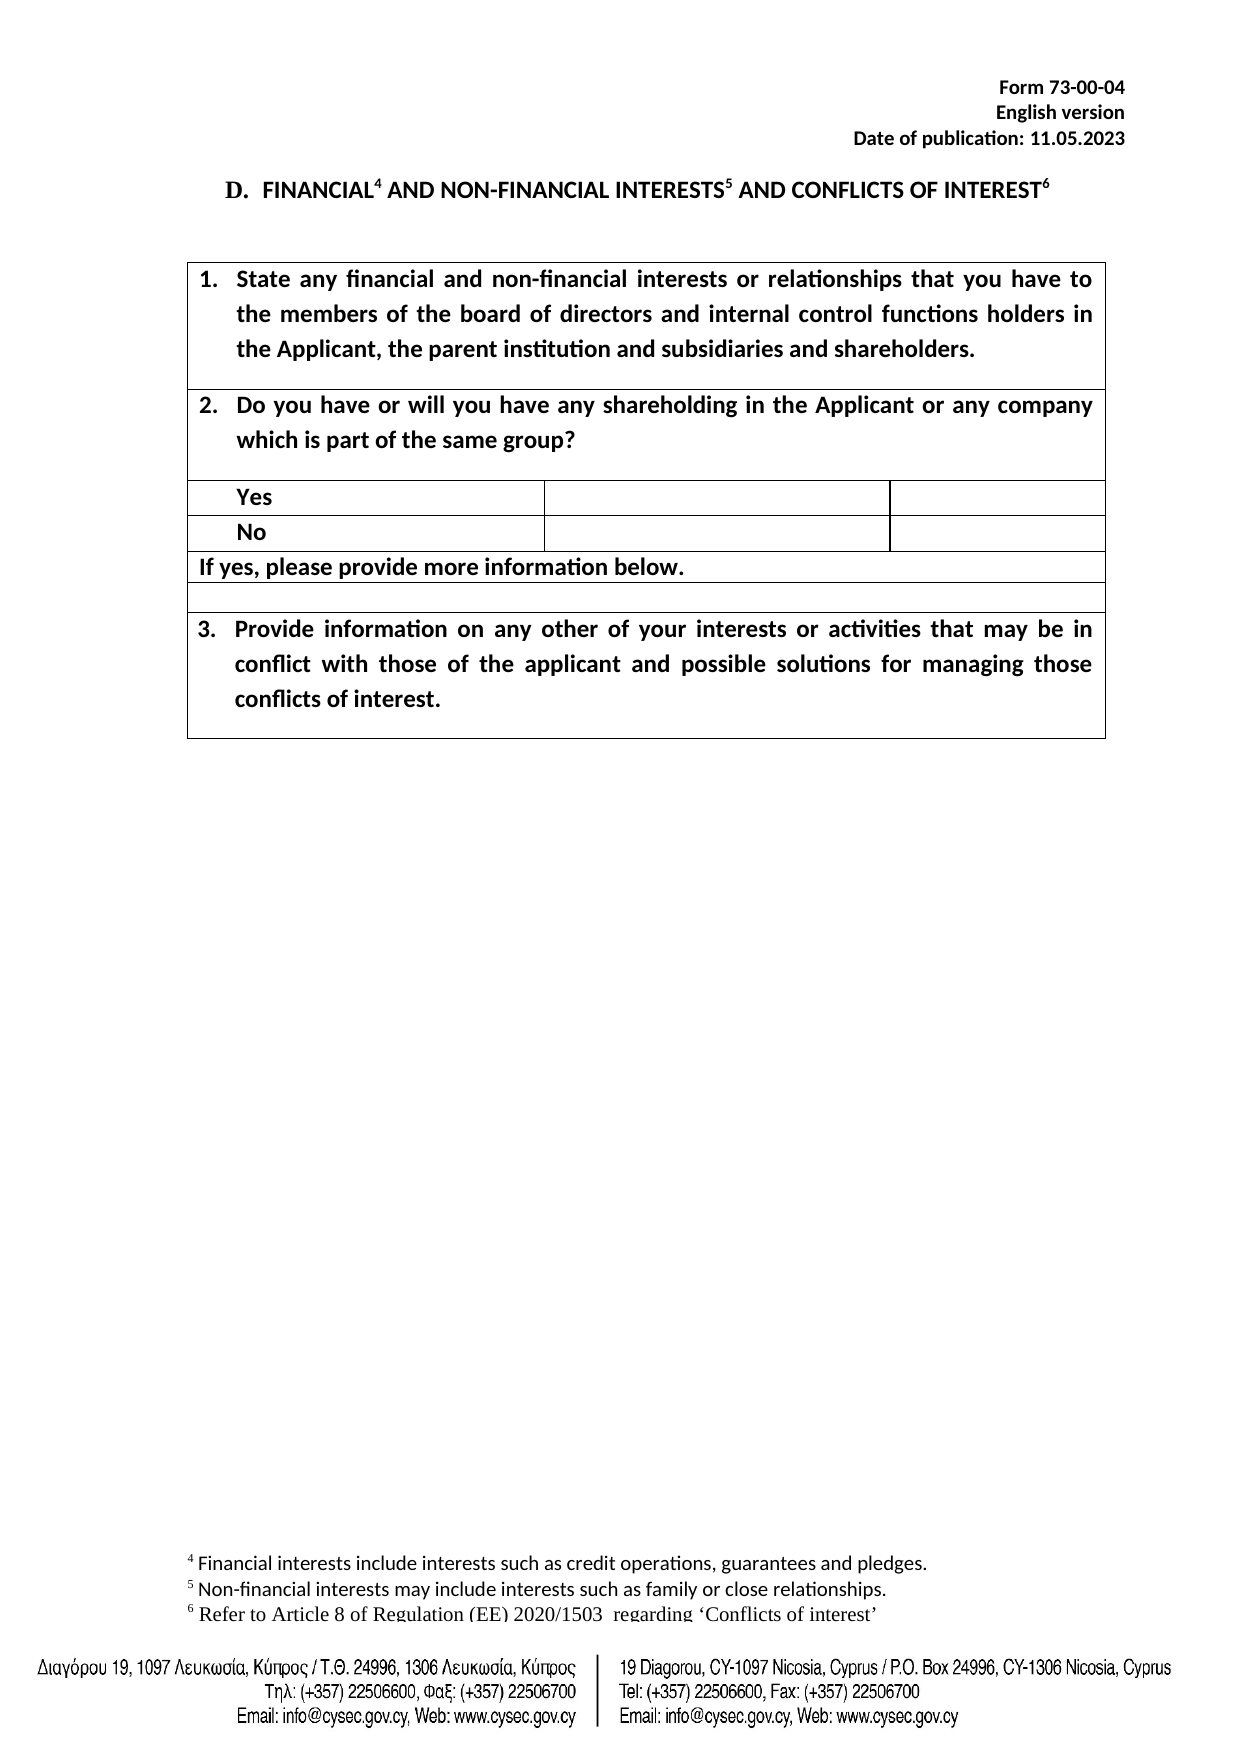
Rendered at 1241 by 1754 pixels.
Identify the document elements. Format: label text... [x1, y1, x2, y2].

table_cell [188, 583, 1105, 612]
table_cell If yes, please provide more information below. [188, 552, 1105, 582]
table_cell [545, 516, 889, 551]
table_cell Do you have or will you have any shareholding in the Applicant or any company which is part of the same group? [188, 390, 1105, 480]
table_cell [545, 481, 889, 515]
list FINANCIAL AND NON-FINANCIAL INTERESTS AND CONFLICTS OF INTEREST [225, 174, 1125, 205]
table_cell Yes [188, 481, 544, 515]
table_header State any financial and non-financial interests or relationships that you have to the members of the board of directors and internal control functions holders in the Applicant, the parent institution and subsidiaries and shareholders. [188, 263, 1105, 388]
table_cell Provide information on any other of your interests or activities that may be in conflict with those of the applicant and possible solutions for managing those conflicts of interest. [188, 613, 1105, 738]
table_cell No [188, 516, 544, 551]
table_cell [891, 481, 1105, 515]
table_cell [891, 516, 1105, 551]
